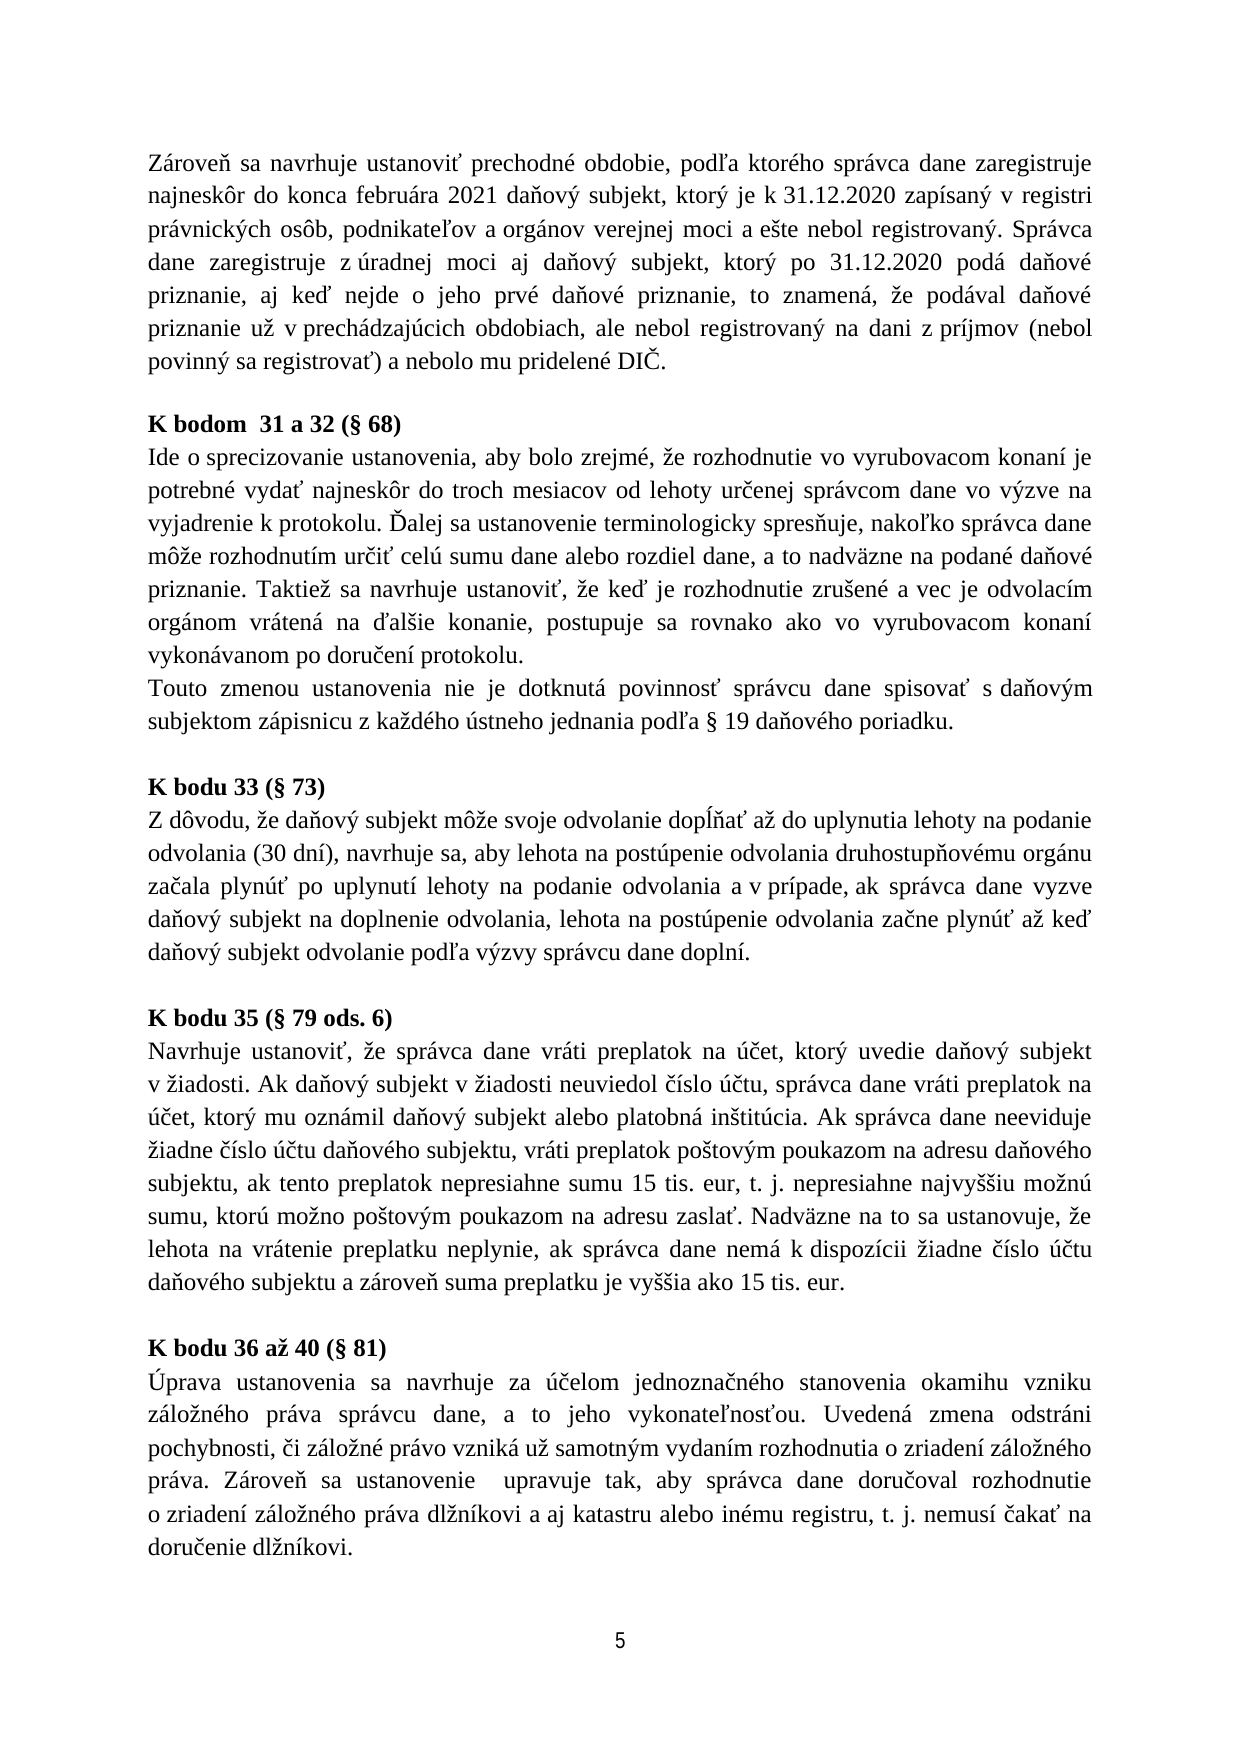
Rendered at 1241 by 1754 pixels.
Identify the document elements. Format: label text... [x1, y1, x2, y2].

text Úprava ustanovenia sa navrhuje za účelom jednoznačného stanovenia okamihu vzniku záložného práva správcu dane, a to jeho vykonateľnosťou. Uvedená zmena odstráni pochybnosti, či záložné právo vzniká už samotným vydaním rozhodnutia o zriadení záložného práva. Zároveň sa ustanovenie upravuje tak, aby správca dane doručoval rozhodnutie o zriadení záložného práva dlžníkovi a aj katastru alebo inému registru, t. j. nemusí čakať na doručenie dlžníkovi. [148, 1367, 1093, 1560]
text K bodu 35 (§ 79 ods. 6) [148, 1003, 1093, 1032]
text K bodom 31 a 32 (§ 68) [148, 409, 1093, 438]
text Zároveň sa navrhuje ustanoviť prechodné obdobie, podľa ktorého správca dane zaregistruje najneskôr do konca februára 2021 daňový subjekt, ktorý je k 31.12.2020 zapísaný v registri právnických osôb, podnikateľov a orgánov verejnej moci a ešte nebol registrovaný. Správca dane zaregistruje z úradnej moci aj daňový subjekt, ktorý po 31.12.2020 podá daňové priznanie, aj keď nejde o jeho prvé daňové priznanie, to znamená, že podával daňové priznanie už v prechádzajúcich obdobiach, ale nebol registrovaný na dani z príjmov (nebol povinný sa registrovať) a nebolo mu pridelené DIČ. [148, 148, 1093, 374]
text Navrhuje ustanoviť, že správca dane vráti preplatok na účet, ktorý uvedie daňový subjekt v žiadosti. Ak daňový subjekt v žiadosti neuviedol číslo účtu, správca dane vráti preplatok na účet, ktorý mu oznámil daňový subjekt alebo platobná inštitúcia. Ak správca dane neeviduje žiadne číslo účtu daňového subjektu, vráti preplatok poštovým poukazom na adresu daňového subjektu, ak tento preplatok nepresiahne sumu 15 tis. eur, t. j. nepresiahne najvyššiu možnú sumu, ktorú možno poštovým poukazom na adresu zaslať. Nadväzne na to sa ustanovuje, že lehota na vrátenie preplatku neplynie, ak správca dane nemá k dispozícii žiadne číslo účtu daňového subjektu a zároveň suma preplatku je vyššia ako 15 tis. eur. [148, 1036, 1093, 1296]
text K bodu 33 (§ 73) [148, 772, 1093, 801]
text Touto zmenou ustanovenia nie je dotknutá povinnosť správcu dane spisovať s daňovým subjektom zápisnicu z každého ústneho jednania podľa § 19 daňového poriadku. [148, 673, 1093, 735]
text Z dôvodu, že daňový subjekt môže svoje odvolanie dopĺňať až do uplynutia lehoty na podanie odvolania (30 dní), navrhuje sa, aby lehota na postúpenie odvolania druhostupňovému orgánu začala plynúť po uplynutí lehoty na podanie odvolania a v prípade, ak správca dane vyzve daňový subjekt na doplnenie odvolania, lehota na postúpenie odvolania začne plynúť až keď daňový subjekt odvolanie podľa výzvy správcu dane doplní. [148, 805, 1093, 966]
text K bodu 36 až 40 (§ 81) [148, 1333, 1093, 1362]
text Ide o sprecizovanie ustanovenia, aby bolo zrejmé, že rozhodnutie vo vyrubovacom konaní je potrebné vydať najneskôr do troch mesiacov od lehoty určenej správcom dane vo výzve na vyjadrenie k protokolu. Ďalej sa ustanovenie terminologicky spresňuje, nakoľko správca dane môže rozhodnutím určiť celú sumu dane alebo rozdiel dane, a to nadväzne na podané daňové priznanie. Taktiež sa navrhuje ustanoviť, že keď je rozhodnutie zrušené a vec je odvolacím orgánom vrátená na ďalšie konanie, postupuje sa rovnako ako vo vyrubovacom konaní vykonávanom po doručení protokolu. [148, 442, 1093, 669]
